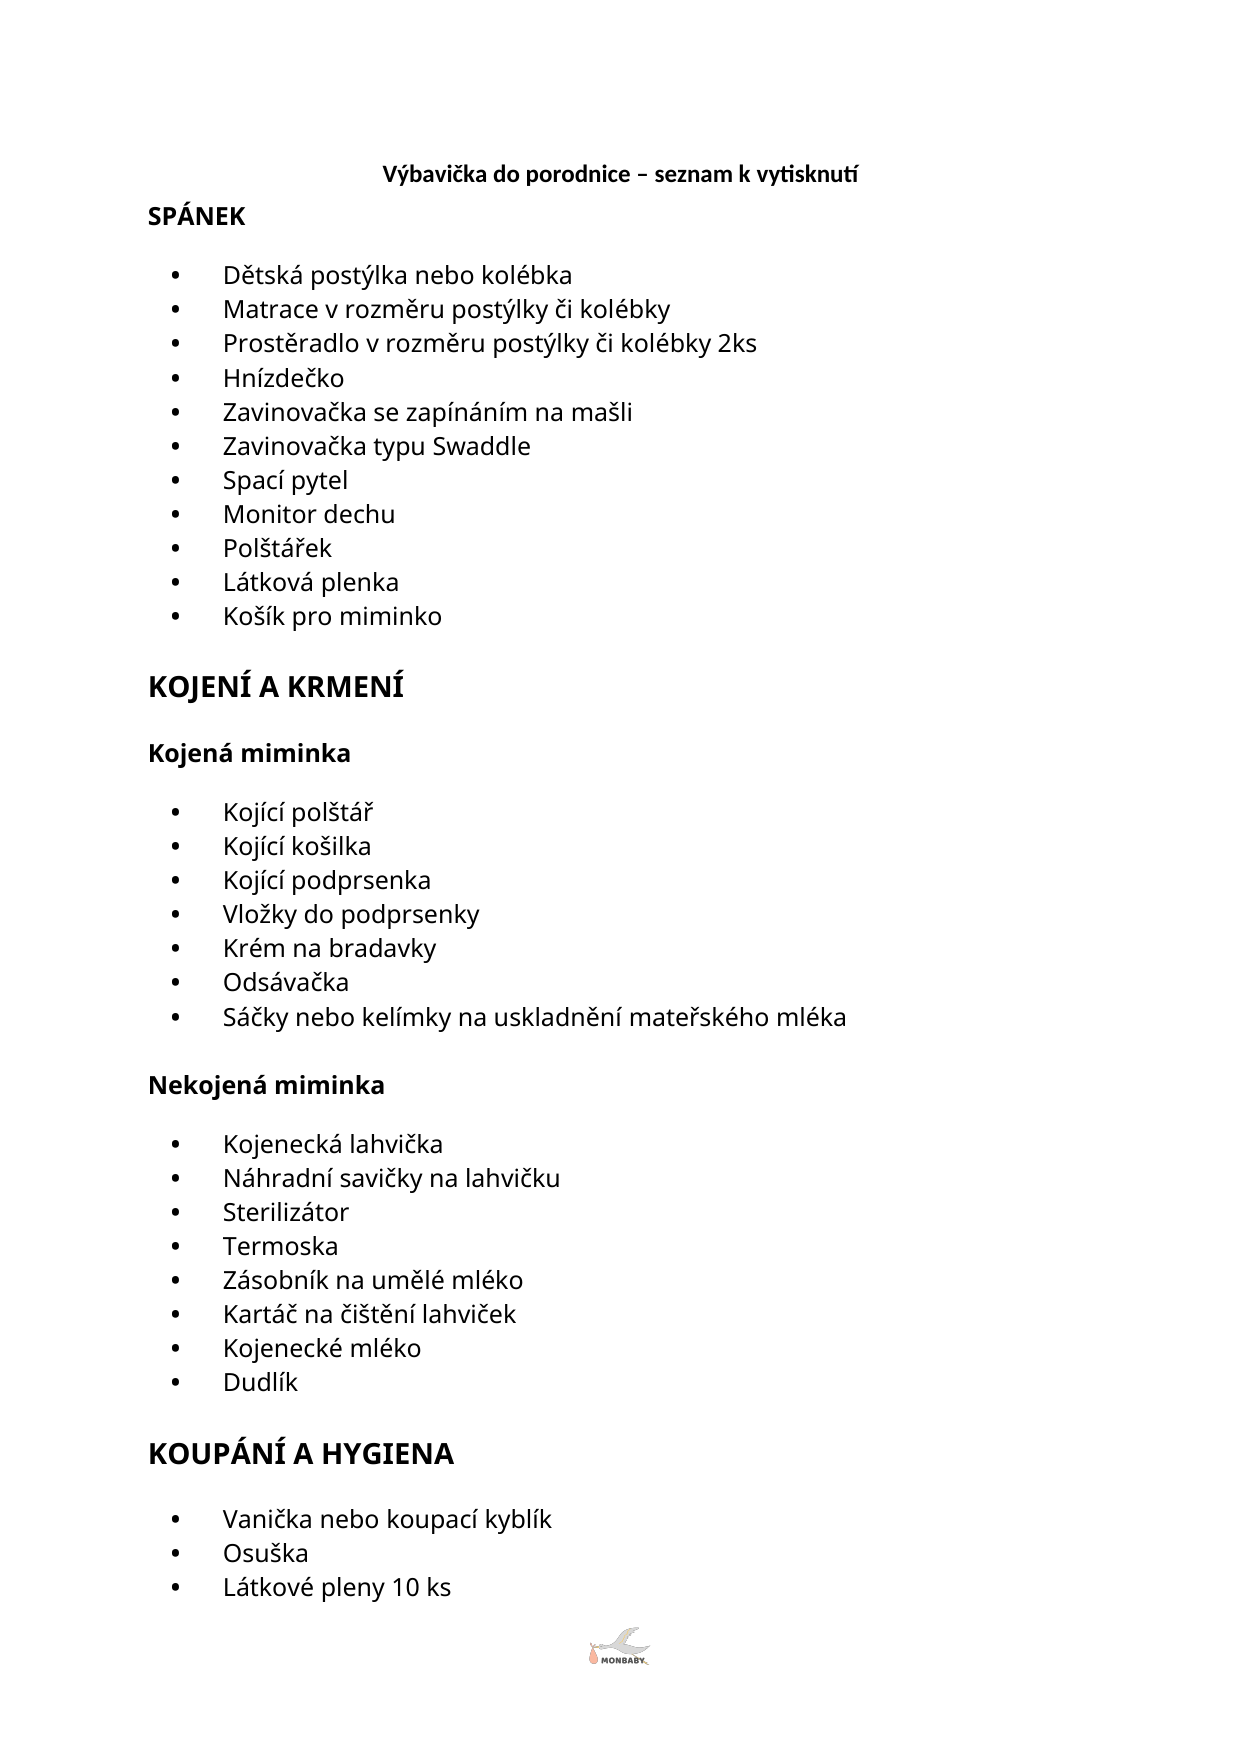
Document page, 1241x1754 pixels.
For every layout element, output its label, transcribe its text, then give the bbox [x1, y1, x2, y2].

list Dětská postýlka nebo kolébka [171, 258, 1093, 292]
list Náhradní savičky na lahvičku [171, 1160, 1093, 1194]
list Zavinovačka se zapínáním na mašli [171, 394, 1093, 428]
list Odsávačka [171, 965, 1093, 999]
list Matrace v rozměru postýlky či kolébky [171, 292, 1093, 326]
list Dudlík [171, 1365, 1093, 1399]
list Vanička nebo koupací kyblík [171, 1502, 1093, 1536]
text KOJENÍ A KRMENÍ [148, 667, 1093, 706]
list Kojenecké mléko [171, 1331, 1093, 1365]
list Kartáč na čištění lahviček [171, 1297, 1093, 1331]
list Látková plenka [171, 564, 1093, 599]
list Kojenecká lahvička [171, 1126, 1093, 1160]
list Prostěradlo v rozměru postýlky či kolébky 2ks [171, 326, 1093, 360]
list Sáčky nebo kelímky na uskladnění mateřského mléka [171, 999, 1093, 1033]
text KOUPÁNÍ A HYGIENA [148, 1433, 1093, 1473]
picture [586, 1613, 654, 1681]
list Sterilizátor [171, 1194, 1093, 1228]
list Kojící košilka [171, 829, 1093, 863]
text Výbavička do porodnice – seznam k vytisknutí [148, 158, 1093, 188]
list Látkové pleny 10 ks [171, 1570, 1093, 1604]
list Spací pytel [171, 462, 1093, 496]
list Vložky do podprsenky [171, 897, 1093, 931]
text SPÁNEK [148, 199, 1093, 233]
text Nekojená miminka [148, 1067, 1093, 1101]
list Osuška [171, 1536, 1093, 1570]
list Košík pro miminko [171, 599, 1093, 633]
list Zavinovačka typu Swaddle [171, 428, 1093, 462]
text Kojená miminka [148, 736, 1093, 770]
list Hnízdečko [171, 360, 1093, 394]
list Monitor dechu [171, 496, 1093, 531]
list Termoska [171, 1228, 1093, 1263]
list Zásobník na umělé mléko [171, 1263, 1093, 1297]
list Kojící polštář [171, 795, 1093, 829]
list Krém na bradavky [171, 931, 1093, 965]
list Polštářek [171, 531, 1093, 564]
list Kojící podprsenka [171, 863, 1093, 897]
